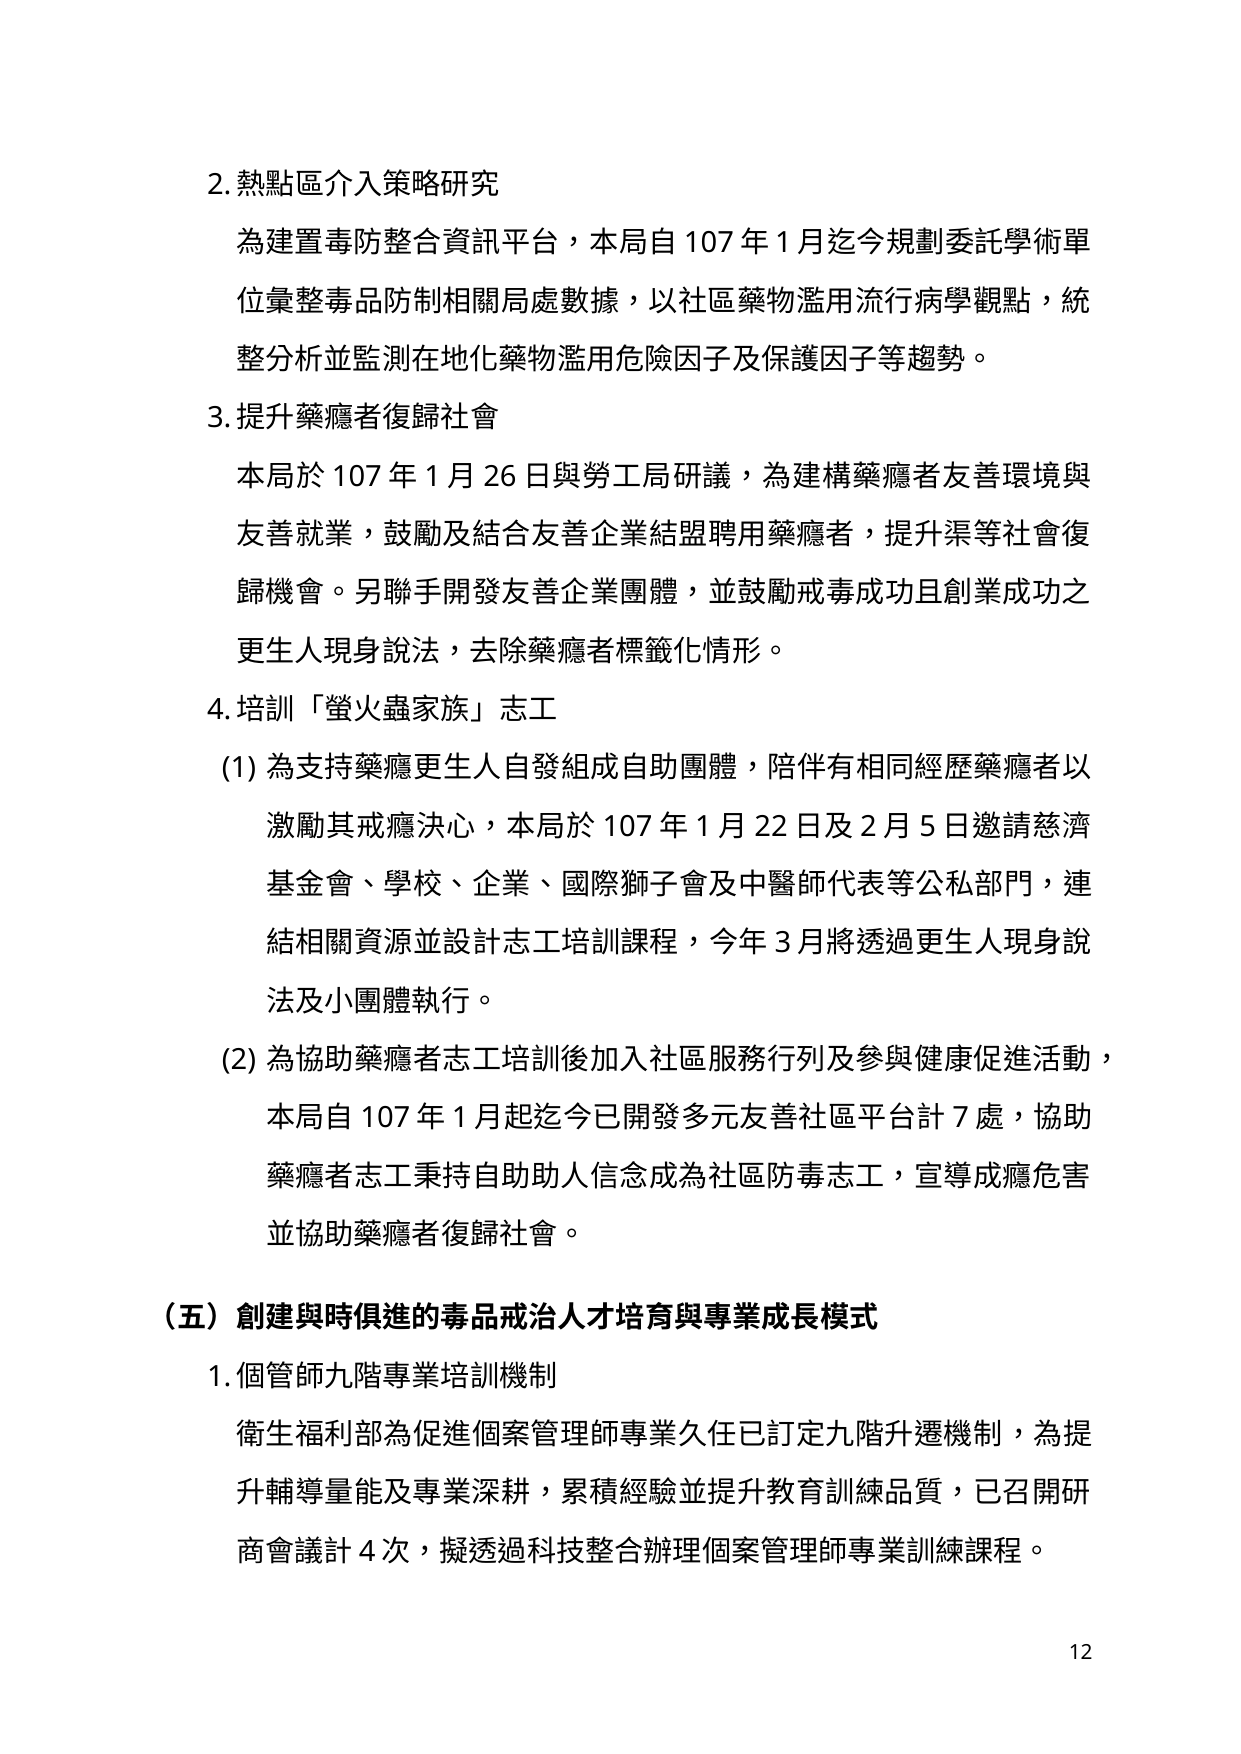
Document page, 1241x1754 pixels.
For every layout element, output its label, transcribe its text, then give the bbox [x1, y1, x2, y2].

list 為支持藥癮更生人自發組成自助團體，陪伴有相同經歷藥癮者以激勵其戒癮決心，本局於107年1月22日及2月5日邀請慈濟基金會、學校、企業、國際獅子會及中醫師代表等公私部門，連結相關資源並設計志工培訓課程，今年3月將透過更生人現身說法及小團體執行。 [222, 731, 1092, 1023]
list 個管師九階專業培訓機制 [207, 1339, 1092, 1398]
list 為協助藥癮者志工培訓後加入社區服務行列及參與健康促進活動，本局自107年1月起迄今已開發多元友善社區平台計7處，協助藥癮者志工秉持自助助人信念成為社區防毒志工，宣導成癮危害並協助藥癮者復歸社會。 [222, 1023, 1092, 1256]
text 衛生福利部為促進個案管理師專業久任已訂定九階升遷機制，為提升輔導量能及專業深耕，累積經驗並提升教育訓練品質，已召開研商會議計4次，擬透過科技整合辦理個案管理師專業訓練課程。 [236, 1398, 1092, 1573]
text 本局於107年1月26日與勞工局研議，為建構藥癮者友善環境與友善就業，鼓勵及結合友善企業結盟聘用藥癮者，提升渠等社會復歸機會。另聯手開發友善企業團體，並鼓勵戒毒成功且創業成功之更生人現身說法，去除藥癮者標籤化情形。 [236, 439, 1092, 673]
list 創建與時俱進的毒品戒治人才培育與專業成長模式 [148, 1281, 1092, 1339]
list 熱點區介入策略研究 [207, 148, 1092, 206]
text 為建置毒防整合資訊平台，本局自107年1月迄今規劃委託學術單位彙整毒品防制相關局處數據，以社區藥物濫用流行病學觀點，統整分析並監測在地化藥物濫用危險因子及保護因子等趨勢。 [236, 206, 1092, 381]
list 培訓「螢火蟲家族」志工 [207, 673, 1092, 731]
list 提升藥癮者復歸社會 [207, 381, 1092, 439]
